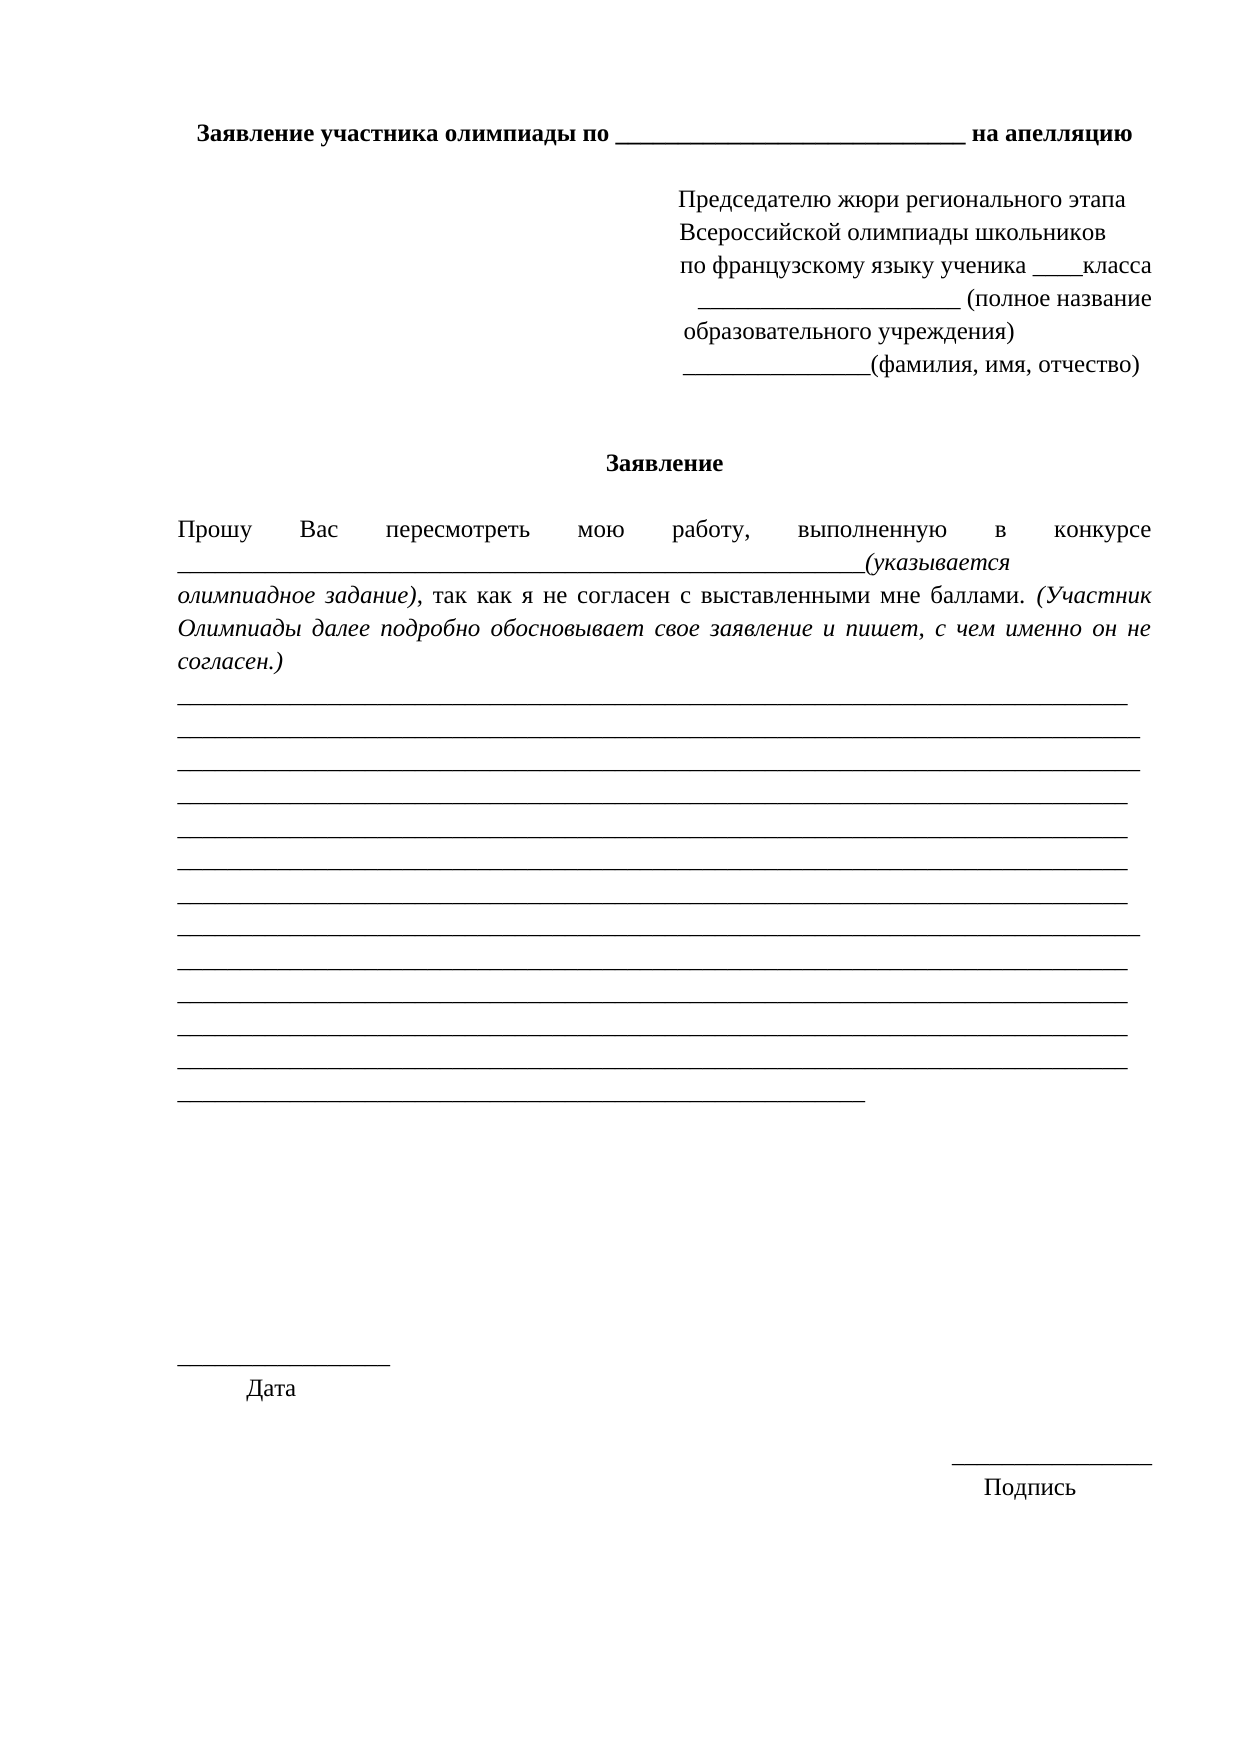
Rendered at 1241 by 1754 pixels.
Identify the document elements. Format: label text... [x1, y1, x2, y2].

text Заявление участника олимпиады по ____________________________ на апелляцию [177, 118, 1152, 147]
text _________________________________________________________________________________________________________________________________________________________ [177, 911, 1152, 972]
text ________________ [177, 1439, 1152, 1468]
text _______________(фамилия, имя, отчество) [177, 349, 1152, 378]
text Дата [177, 1373, 1152, 1402]
text ____________________________________________________________________________ [177, 844, 1152, 873]
text Подпись [177, 1472, 1152, 1501]
text образовательного учреждения) [177, 316, 1152, 345]
text _____________________ (полное название [177, 283, 1152, 312]
text ____________________________________________________________________________ [177, 1010, 1152, 1038]
text ____________________________________________________________________________ [177, 977, 1152, 1005]
text по французскому языку ученика ____класса [177, 250, 1152, 279]
text ____________________________________________________________________________ [177, 878, 1152, 906]
text ____________________________________________________________________________ [177, 812, 1152, 840]
text Председателю жюри регионального этапа [177, 184, 1152, 213]
text _______________________________________________________ [177, 1076, 1152, 1104]
text Всероссийской олимпиады школьников [177, 217, 1152, 246]
text ______________________________________________________________________________________________________________________________________________________________________________________________________________________________________ [177, 712, 1152, 807]
text _________________ [177, 1340, 1152, 1369]
text Заявление [177, 448, 1152, 477]
text Прошу Вас пересмотреть мою работу, выполненную в конкурсе _______________________________________________________(указывается олимпиадное задание), так как я не согласен с выставленными мне баллами. (Участник Олимпиады далее подробно обосновывает свое заявление и пишет, с чем именно он не согласен.) ____________________________________________________________________________ [177, 514, 1152, 708]
text ____________________________________________________________________________ [177, 1043, 1152, 1071]
